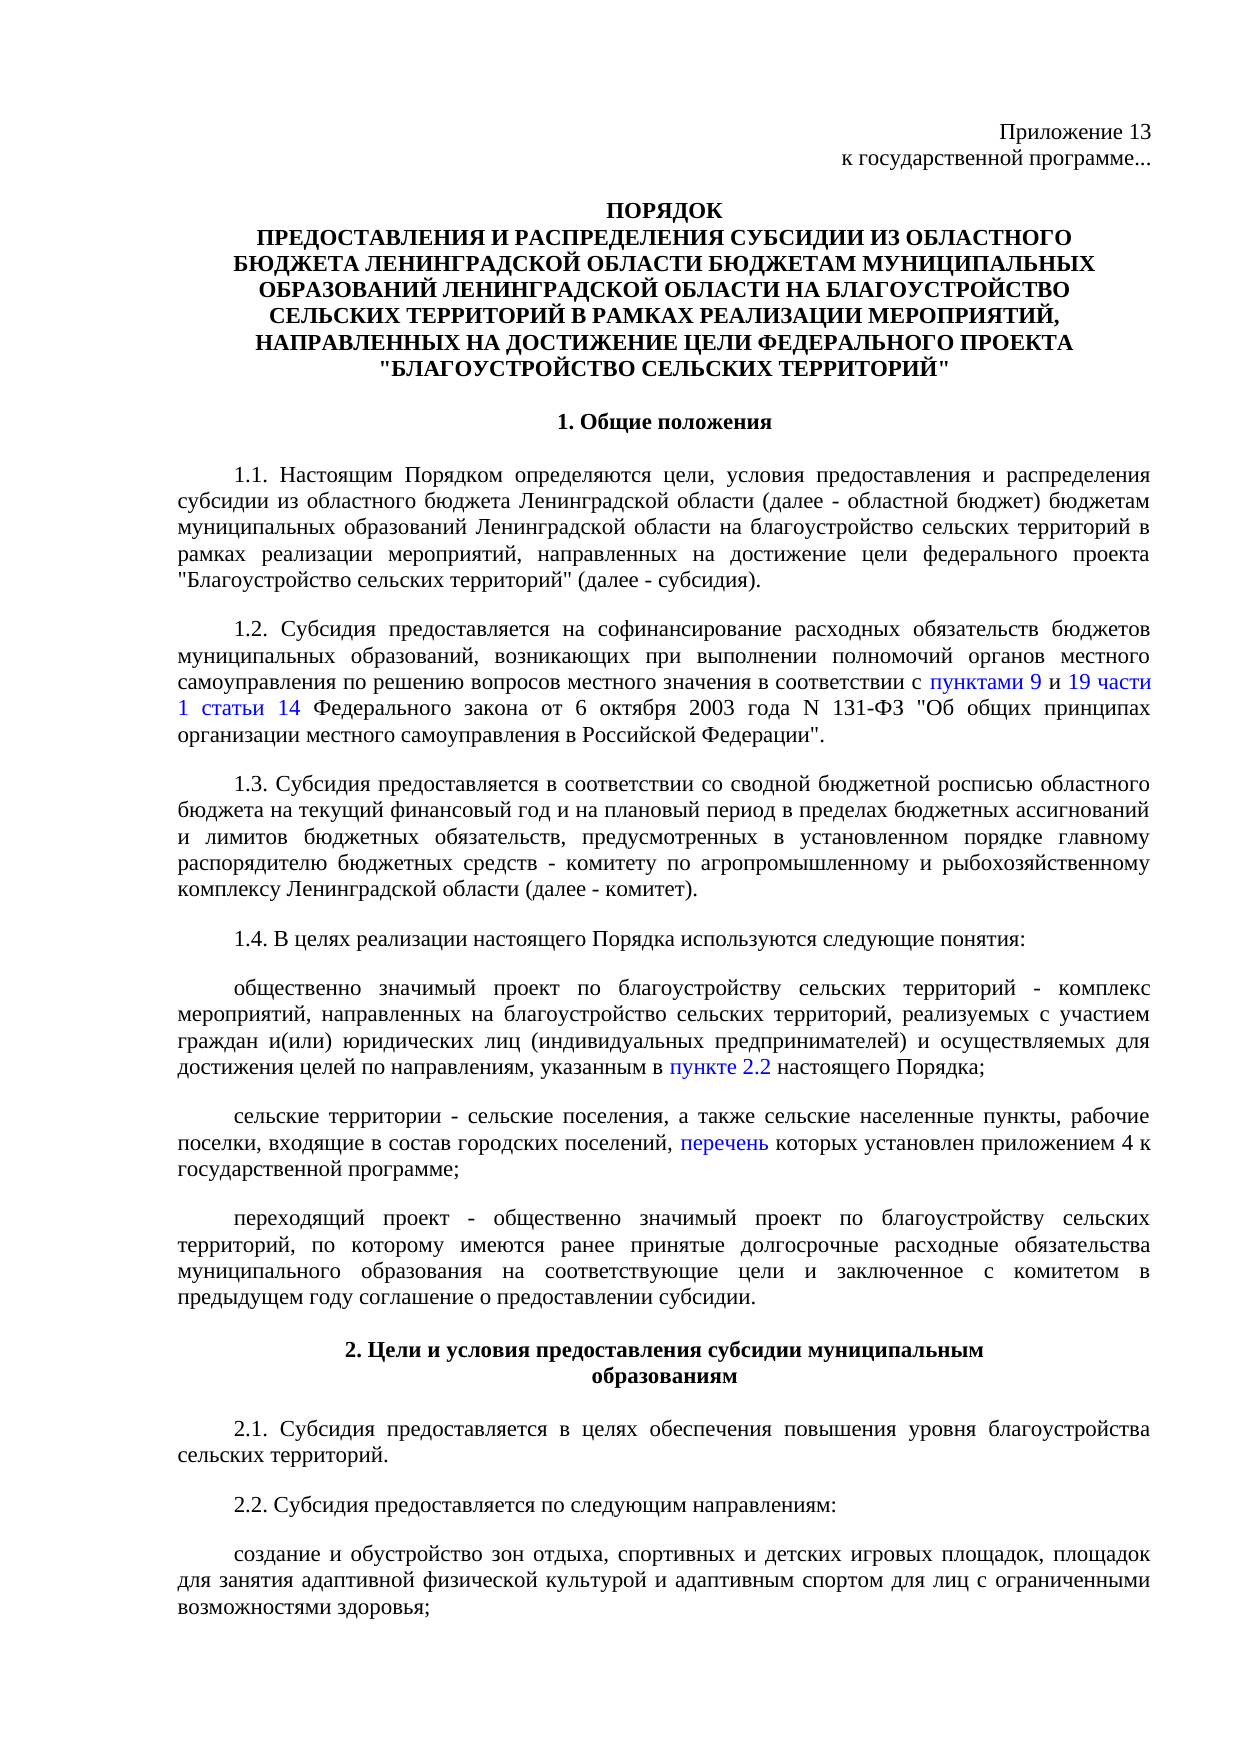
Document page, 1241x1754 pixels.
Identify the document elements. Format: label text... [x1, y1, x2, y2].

text 1.1. Настоящим Порядком определяются цели, условия предоставления и распределения субсидии из областного бюджета Ленинградской области (далее - областной бюджет) бюджетам муниципальных образований Ленинградской области на благоустройство сельских территорий в рамках реализации мероприятий, направленных на достижение цели федерального проекта "Благоустройство сельских территорий" (далее - субсидия). [177, 461, 1152, 592]
text "БЛАГОУСТРОЙСТВО СЕЛЬСКИХ ТЕРРИТОРИЙ" [177, 355, 1152, 382]
text 1.4. В целях реализации настоящего Порядка используются следующие понятия: [177, 925, 1152, 951]
text 1.2. Субсидия предоставляется на софинансирование расходных обязательств бюджетов муниципальных образований, возникающих при выполнении полномочий органов местного самоуправления по решению вопросов местного значения в соответствии с пунктами 9 и 19 части 1 статьи 14 Федерального закона от 6 октября 2003 года N 131-ФЗ "Об общих принципах организации местного самоуправления в Российской Федерации". [177, 615, 1152, 747]
text образованиям [177, 1362, 1152, 1389]
text ОБРАЗОВАНИЙ ЛЕНИНГРАДСКОЙ ОБЛАСТИ НА БЛАГОУСТРОЙСТВО [177, 276, 1152, 303]
text создание и обустройство зон отдыха, спортивных и детских игровых площадок, площадок для занятия адаптивной физической культурой и адаптивным спортом для лиц с ограниченными возможностями здоровья; [177, 1540, 1152, 1619]
text БЮДЖЕТА ЛЕНИНГРАДСКОЙ ОБЛАСТИ БЮДЖЕТАМ МУНИЦИПАЛЬНЫХ [177, 250, 1152, 276]
text ПРЕДОСТАВЛЕНИЯ И РАСПРЕДЕЛЕНИЯ СУБСИДИИ ИЗ ОБЛАСТНОГО [177, 223, 1152, 250]
text СЕЛЬСКИХ ТЕРРИТОРИЙ В РАМКАХ РЕАЛИЗАЦИИ МЕРОПРИЯТИЙ, [177, 303, 1152, 329]
text 2. Цели и условия предоставления субсидии муниципальным [177, 1336, 1152, 1362]
text 1.3. Субсидия предоставляется в соответствии со сводной бюджетной росписью областного бюджета на текущий финансовый год и на плановый период в пределах бюджетных ассигнований и лимитов бюджетных обязательств, предусмотренных в установленном порядке главному распорядителю бюджетных средств - комитету по агропромышленному и рыбохозяйственному комплексу Ленинградской области (далее - комитет). [177, 770, 1152, 902]
text 2.2. Субсидия предоставляется по следующим направлениям: [177, 1491, 1152, 1517]
text Приложение 13 [177, 118, 1152, 144]
text сельские территории - сельские поселения, а также сельские населенные пункты, рабочие поселки, входящие в состав городских поселений, перечень которых установлен приложением 4 к государственной программе; [177, 1102, 1152, 1181]
text НАПРАВЛЕННЫХ НА ДОСТИЖЕНИЕ ЦЕЛИ ФЕДЕРАЛЬНОГО ПРОЕКТА [177, 329, 1152, 355]
text к государственной программе... [177, 144, 1152, 171]
text 2.1. Субсидия предоставляется в целях обеспечения повышения уровня благоустройства сельских территорий. [177, 1415, 1152, 1468]
text ПОРЯДОК [177, 197, 1152, 223]
text 1. Общие положения [177, 408, 1152, 434]
text переходящий проект - общественно значимый проект по благоустройству сельских территорий, по которому имеются ранее принятые долгосрочные расходные обязательства муниципального образования на соответствующие цели и заключенное с комитетом в предыдущем году соглашение о предоставлении субсидии. [177, 1204, 1152, 1310]
text общественно значимый проект по благоустройству сельских территорий - комплекс мероприятий, направленных на благоустройство сельских территорий, реализуемых с участием граждан и(или) юридических лиц (индивидуальных предпринимателей) и осуществляемых для достижения целей по направлениям, указанным в пункте 2.2 настоящего Порядка; [177, 974, 1152, 1079]
